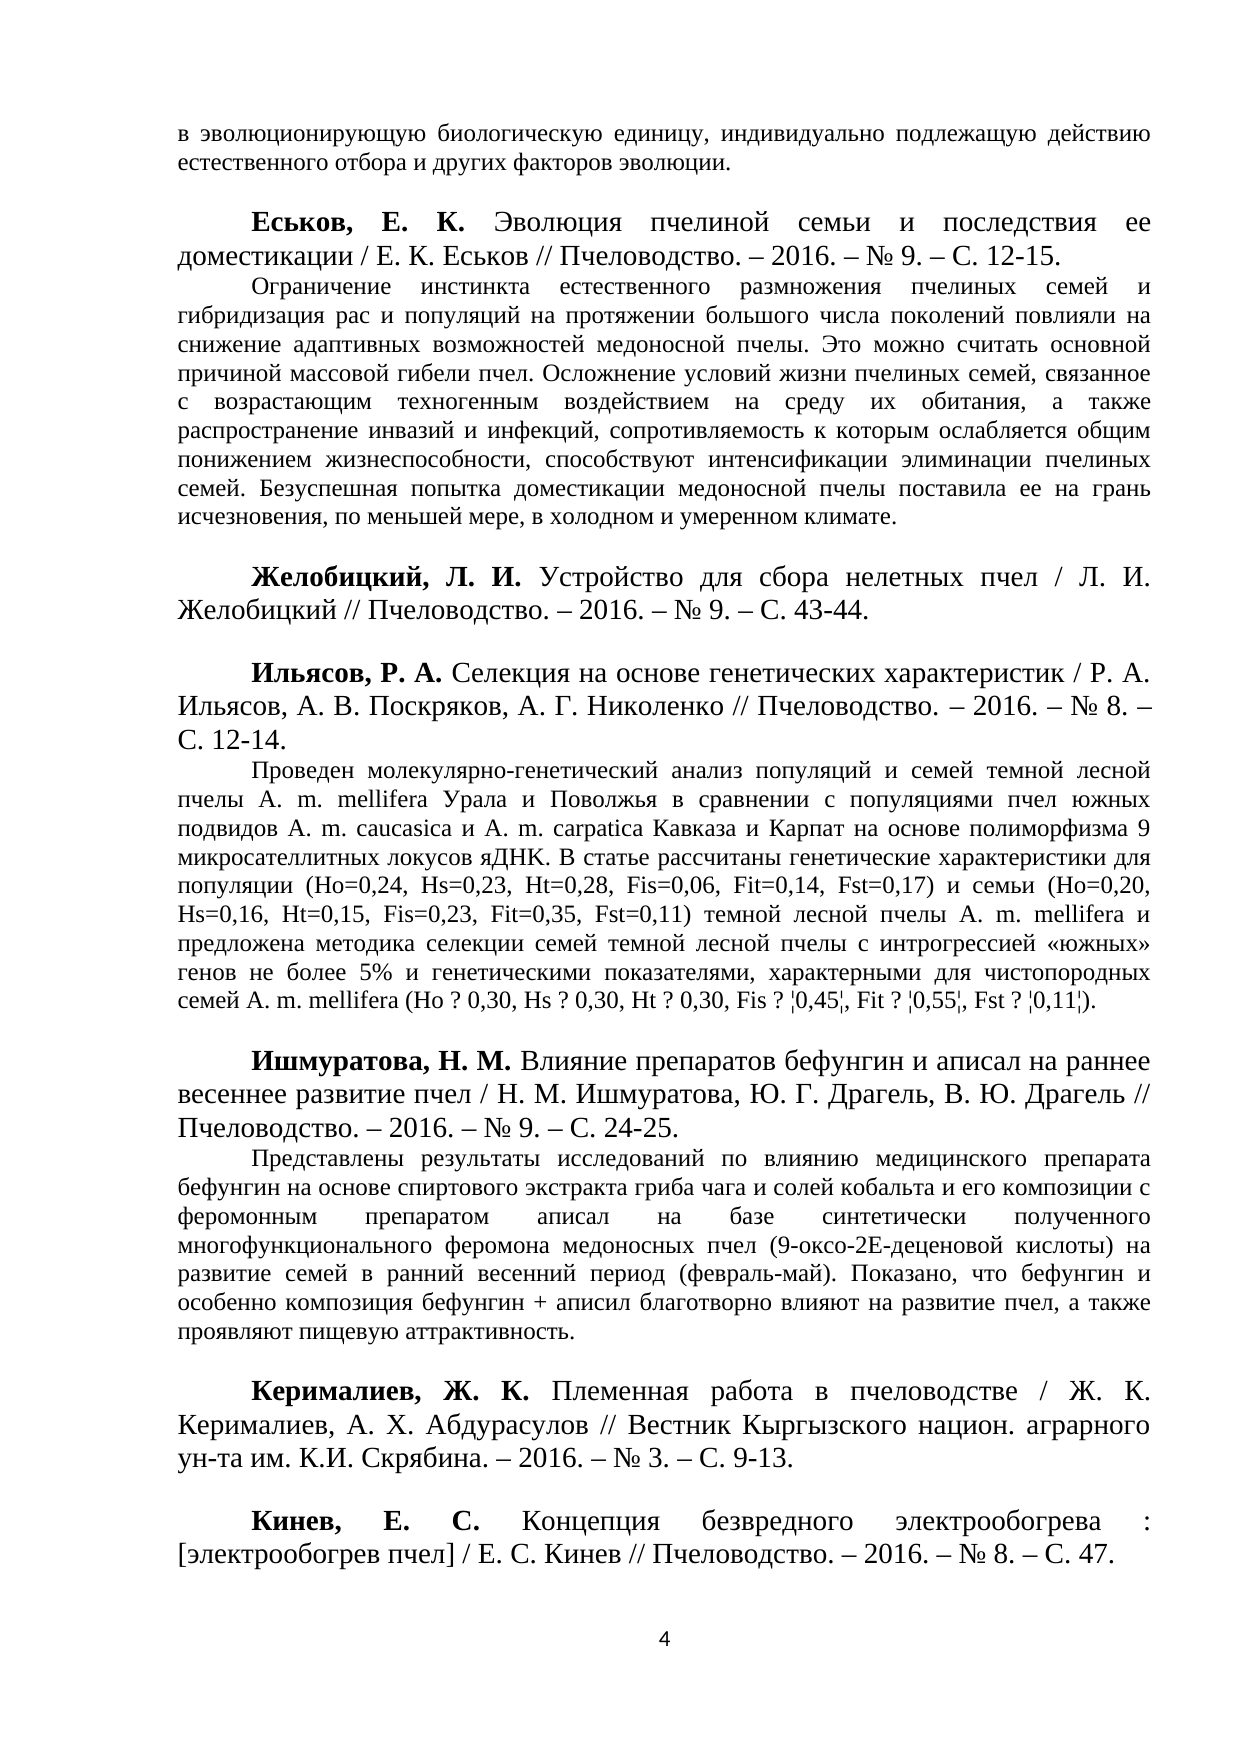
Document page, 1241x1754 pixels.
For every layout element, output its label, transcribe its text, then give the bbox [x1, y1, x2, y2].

text Представлены результаты исследований по влиянию медицинского препарата бефунгин на основе спиртового экстракта гриба чага и солей кобальта и его композиции с феромонным препаратом аписал на базе синтетически полученного многофункционального феромона медоносных пчел (9-оксо-2Е-деценовой кислоты) на развитие семей в ранний весенний период (февраль-май). Показано, что бефунгин и особенно композиция бефунгин + аписил благотворно влияют на развитие пчел, а также проявляют пищевую аттрактивность. [177, 1143, 1152, 1345]
text Ильясов, Р. А. Селекция на основе генетических характеристик / Р. А. Ильясов, А. В. Поскряков, А. Г. Николенко // Пчеловодство. – 2016. – № 8. – С. 12-14. [177, 655, 1152, 755]
text Проведен молекулярно-генетический анализ популяций и семей темной лесной пчелы A. m. mellifera Урала и Поволжья в сравнении с популяциями пчел южных подвидов A. m. caucasica и A. m. carpatica Кавказа и Карпат на основе полиморфизма 9 микросателлитных локусов яДHK. В статье рассчитаны генетические характеристики для популяции (Ho=0,24, Hs=0,23, Ht=0,28, Fis=0,06, Fit=0,14, Fst=0,17) и семьи (Ho=0,20, Hs=0,16, Ht=0,15, Fis=0,23, Fit=0,35, Fst=0,11) темной лесной пчелы A. m. mellifera и предложена методика селекции семей темной лесной пчелы с интрогрессией «южных» генов не более 5% и генетическими показателями, характерными для чистопородных семей A. m. mellifera (Ho ? 0,30, Hs ? 0,30, Ht ? 0,30, Fis ? ¦0,45¦, Fit ? ¦0,55¦, Fst ? ¦0,11¦). [177, 755, 1152, 1014]
text Ограничение инстинкта естественного размножения пчелиных семей и гибридизация рас и популяций на протяжении большого числа поколений повлияли на снижение адаптивных возможностей медоносной пчелы. Это можно считать основной причиной массовой гибели пчел. Осложнение условий жизни пчелиных семей, связанное с возрастающим техногенным воздействием на среду их обитания, а также распространение инвазий и инфекций, сопротивляемость к которым ослабляется общим понижением жизнеспособности, способствуют интенсификации элиминации пчелиных семей. Безуспешная попытка доместикации медоносной пчелы поставила ее на грань исчезновения, по меньшей мере, в холодном и умеренном климате. [177, 271, 1152, 530]
text Ишмуратова, Н. М. Влияние препаратов бефунгин и аписал на раннее весеннее развитие пчел / Н. М. Ишмуратова, Ю. Г. Драгель, В. Ю. Драгель // Пчеловодство. – 2016. – № 9. – С. 24-25. [177, 1043, 1152, 1143]
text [177, 118, 1152, 176]
text Керималиев, Ж. К. Племенная работа в пчеловодстве / Ж. К. Керималиев, А. Х. Абдурасулов // Вестник Кыргызского национ. аграрного ун-та им. К.И. Скрябина. – 2016. – № 3. – С. 9-13. [177, 1373, 1152, 1474]
text Желобицкий, Л. И. Устройство для сбора нелетных пчел / Л. И. Желобицкий // Пчеловодство. – 2016. – № 9. – С. 43-44. [177, 559, 1152, 626]
text Еськов, Е. К. Эволюция пчелиной семьи и последствия ее доместикации / Е. К. Еськов // Пчеловодство. – 2016. – № 9. – С. 12-15. [177, 204, 1152, 271]
text Кинев, Е. С. Концепция безвредного электрообогрева : [электрообогрев пчел] / Е. С. Кинев // Пчеловодство. – 2016. – № 8. – С. 47. [177, 1503, 1152, 1570]
